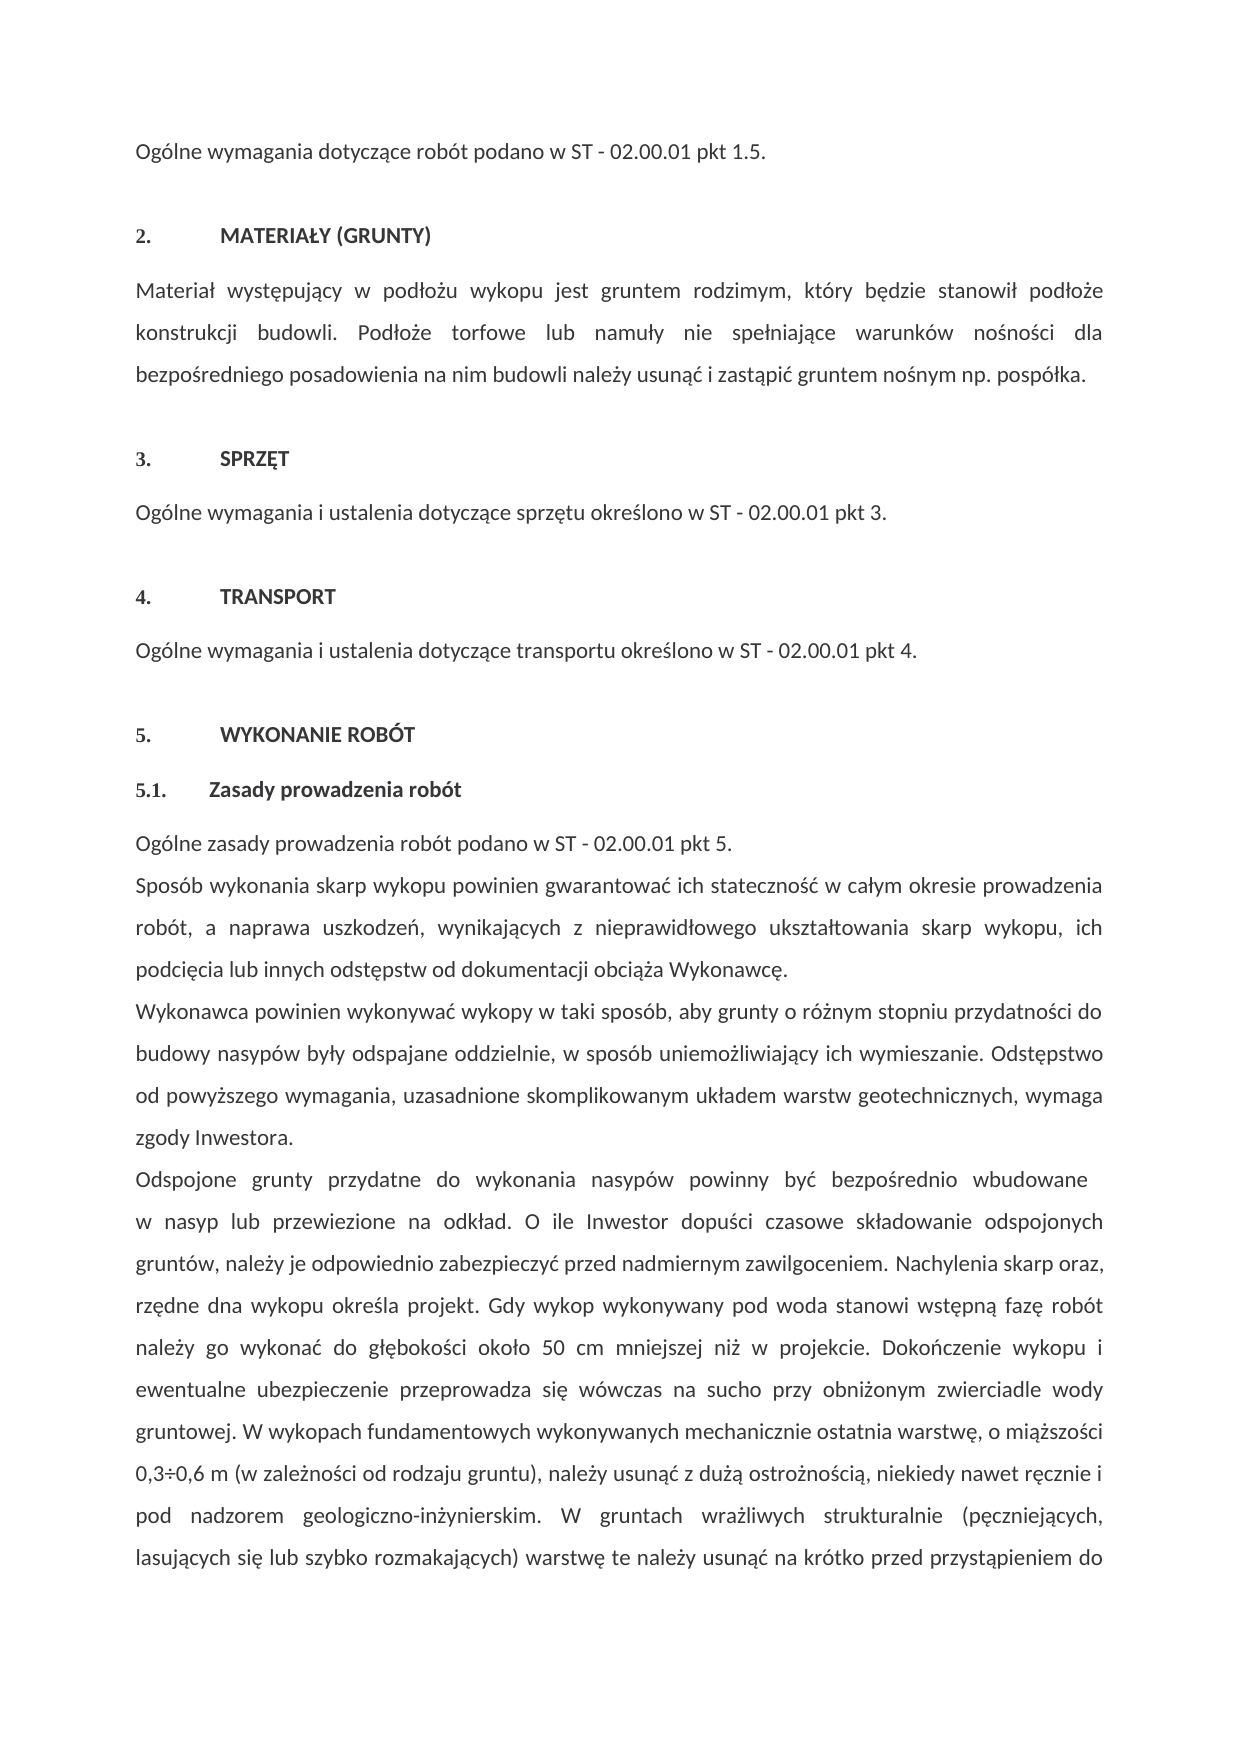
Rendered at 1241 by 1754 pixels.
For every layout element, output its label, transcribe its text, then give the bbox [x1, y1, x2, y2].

subtitle MATERIAŁY (GRUNTY) [135, 222, 1105, 249]
list Zasady prowadzenia robót [135, 775, 1105, 803]
subtitle TRANSPORT [135, 582, 1105, 610]
subtitle SPRZĘT [135, 444, 1105, 472]
text Sposób wykonania skarp wykopu powinien gwarantować ich stateczność w całym okresie prowadzenia robót, a naprawa uszkodzeń, wynikających z nieprawidłowego ukształtowania skarp wykopu, ich podcięcia lub innych odstępstw od dokumentacji obciąża Wykonawcę. [135, 871, 1105, 983]
text Wykonawca powinien wykonywać wykopy w taki sposób, aby grunty o różnym stopniu przydatności do budowy nasypów były odspajane oddzielnie, w sposób uniemożliwiający ich wymieszanie. Odstępstwo od powyższego wymagania, uzasadnione skomplikowanym układem warstw geotechnicznych, wymaga zgody Inwestora. [135, 997, 1105, 1151]
text Ogólne wymagania i ustalenia dotyczące transportu określono w ST - 02.00.01 pkt 4. [135, 636, 1105, 664]
text Ogólne zasady prowadzenia robót podano w ST - 02.00.01 pkt 5. [135, 829, 1105, 857]
subtitle WYKONANIE ROBÓT [135, 720, 1105, 748]
text Ogólne wymagania dotyczące robót podano w ST - 02.00.01 pkt 1.5. [135, 137, 1105, 166]
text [135, 1165, 1105, 1571]
text Ogólne wymagania i ustalenia dotyczące sprzętu określono w ST - 02.00.01 pkt 3. [135, 498, 1105, 526]
text Materiał występujący w podłożu wykopu jest gruntem rodzimym, który będzie stanowił podłoże konstrukcji budowli. Podłoże torfowe lub namuły nie spełniające warunków nośności dla bezpośredniego posadowienia na nim budowli należy usunąć i zastąpić gruntem nośnym np. pospółka. [135, 276, 1105, 388]
